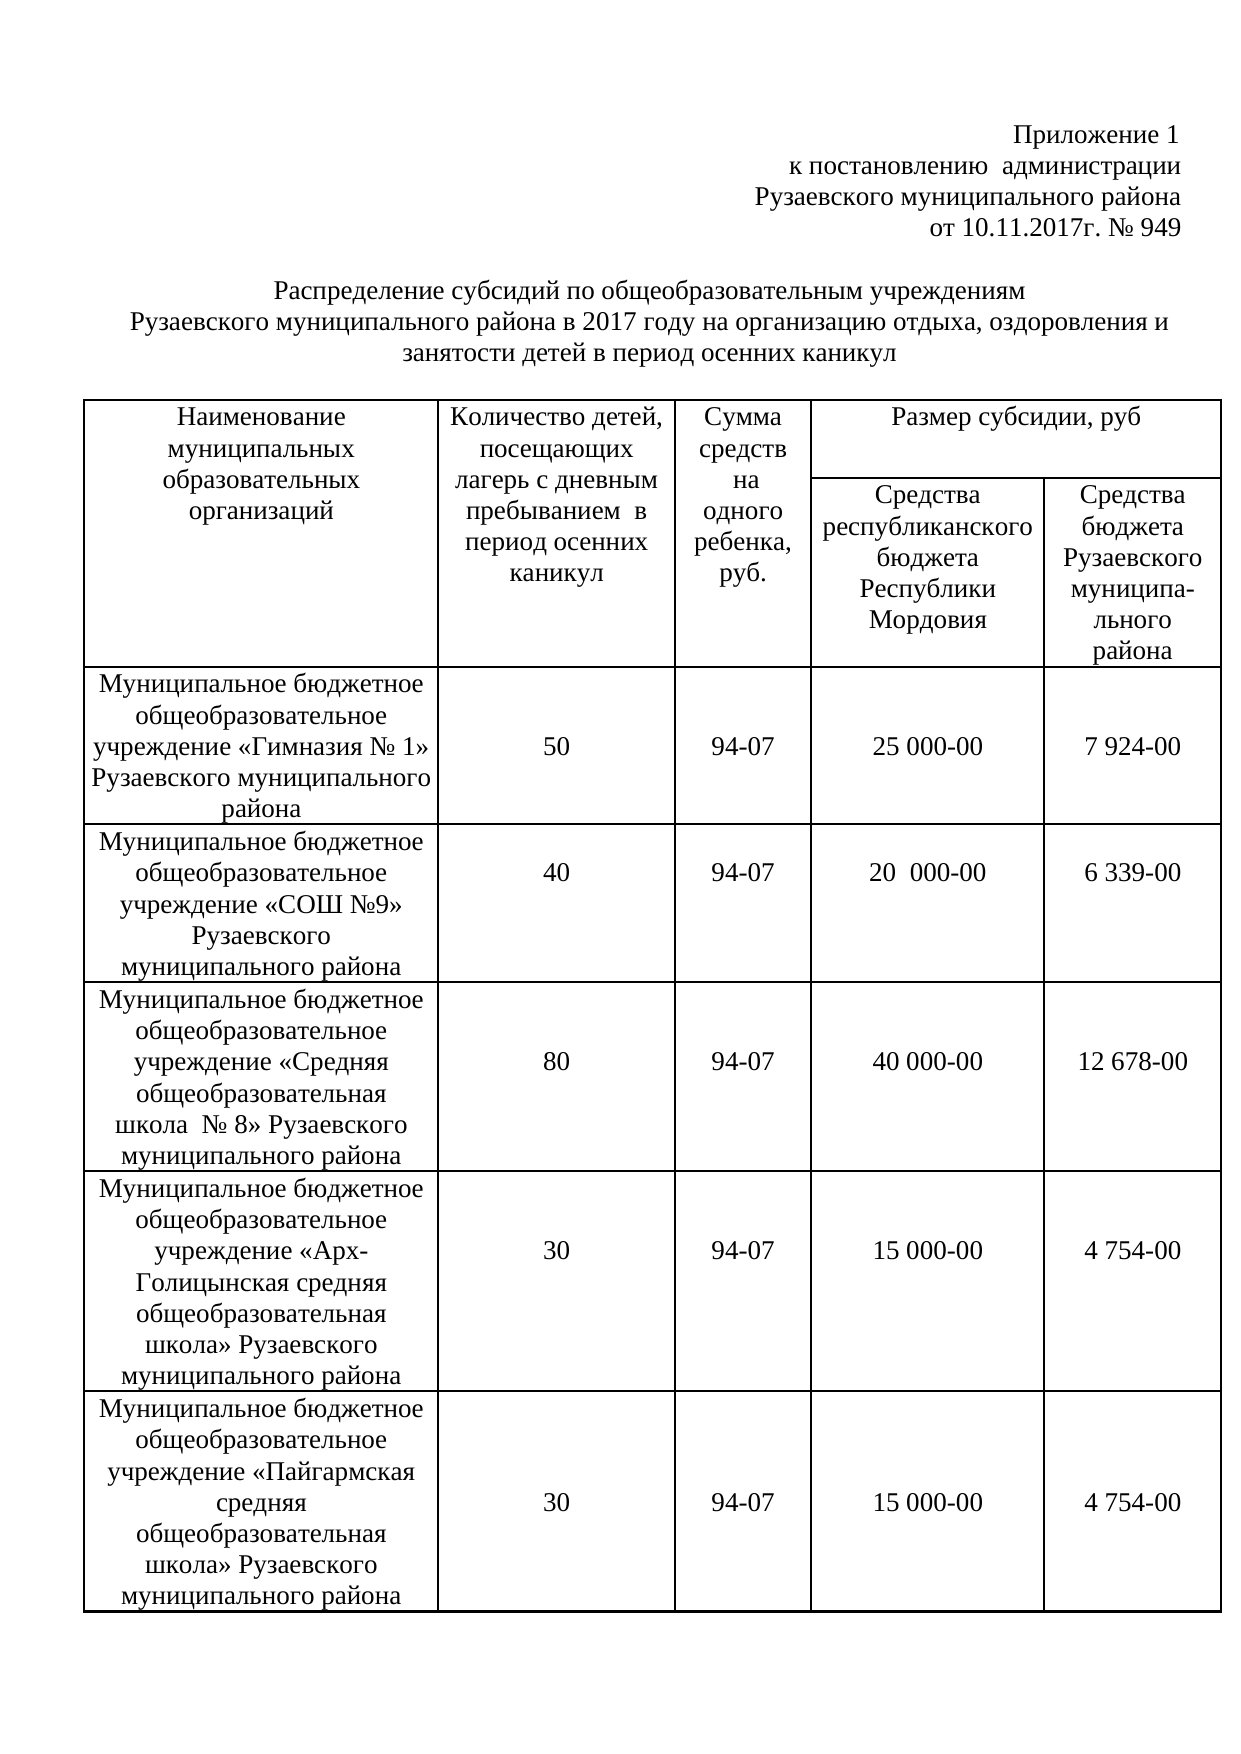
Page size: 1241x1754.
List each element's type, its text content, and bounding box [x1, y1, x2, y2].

table_header Сумма средств на одного ребенка, руб. [676, 401, 810, 666]
table_cell Муниципальное бюджетное общеобразовательное учреждение «Гимназия № 1» Рузаевского муниципального района [85, 668, 437, 823]
table_cell Средства республиканского бюджета Республики Мордовия [812, 479, 1043, 666]
table_cell 20 000-00 [812, 825, 1043, 981]
table_header Размер субсидии, руб [812, 401, 1220, 477]
table_cell Средства бюджета Рузаевского муниципа- льного района [1045, 479, 1220, 666]
table_cell 50 [439, 668, 674, 823]
table_cell 12 678-00 [1045, 983, 1220, 1170]
text к постановлению администрации [118, 149, 1181, 180]
text Рузаевского муниципального района [118, 180, 1181, 212]
text Рузаевского муниципального района в 2017 году на организацию отдыха, оздоровления и занятости детей в период осенних каникул [118, 305, 1181, 367]
table_cell 4 754-00 [1045, 1392, 1220, 1610]
table_cell 94-07 [676, 1172, 810, 1390]
table_cell Муниципальное бюджетное общеобразовательное учреждение «Средняя общеобразовательная школа № 8» Рузаевского муниципального района [85, 983, 437, 1170]
table_cell 25 000-00 [812, 668, 1043, 823]
table_cell 94-07 [676, 983, 810, 1170]
table_cell Муниципальное бюджетное общеобразовательное учреждение «Пайгармская средняя общеобразовательная школа» Рузаевского муниципального района [85, 1392, 437, 1610]
table_cell 40 [439, 825, 674, 981]
table_cell 80 [439, 983, 674, 1170]
table_cell 15 000-00 [812, 1172, 1043, 1390]
table_cell 30 [439, 1172, 674, 1390]
table_cell 7 924-00 [1045, 668, 1220, 823]
table_cell 30 [439, 1392, 674, 1610]
table_cell 6 339-00 [1045, 825, 1220, 981]
table_cell 15 000-00 [812, 1392, 1043, 1610]
table_header Наименование муниципальных образовательных организаций [85, 401, 437, 666]
table_cell 94-07 [676, 1392, 810, 1610]
table_header Количество детей, посещающих лагерь с дневным пребыванием в период осенних каникул [439, 401, 674, 666]
text Приложение 1 [118, 118, 1181, 149]
table_cell Муниципальное бюджетное общеобразовательное учреждение «Арх-Голицынская средняя общеобразовательная школа» Рузаевского муниципального района [85, 1172, 437, 1390]
table_cell Муниципальное бюджетное общеобразовательное учреждение «СОШ №9» Рузаевского муниципального района [85, 825, 437, 981]
table_cell 4 754-00 [1045, 1172, 1220, 1390]
text от 10.11.2017г. № 949 [118, 212, 1181, 243]
text Распределение субсидий по общеобразовательным учреждениям [118, 274, 1181, 305]
table_cell 94-07 [676, 825, 810, 981]
table_cell 40 000-00 [812, 983, 1043, 1170]
table_cell 94-07 [676, 668, 810, 823]
